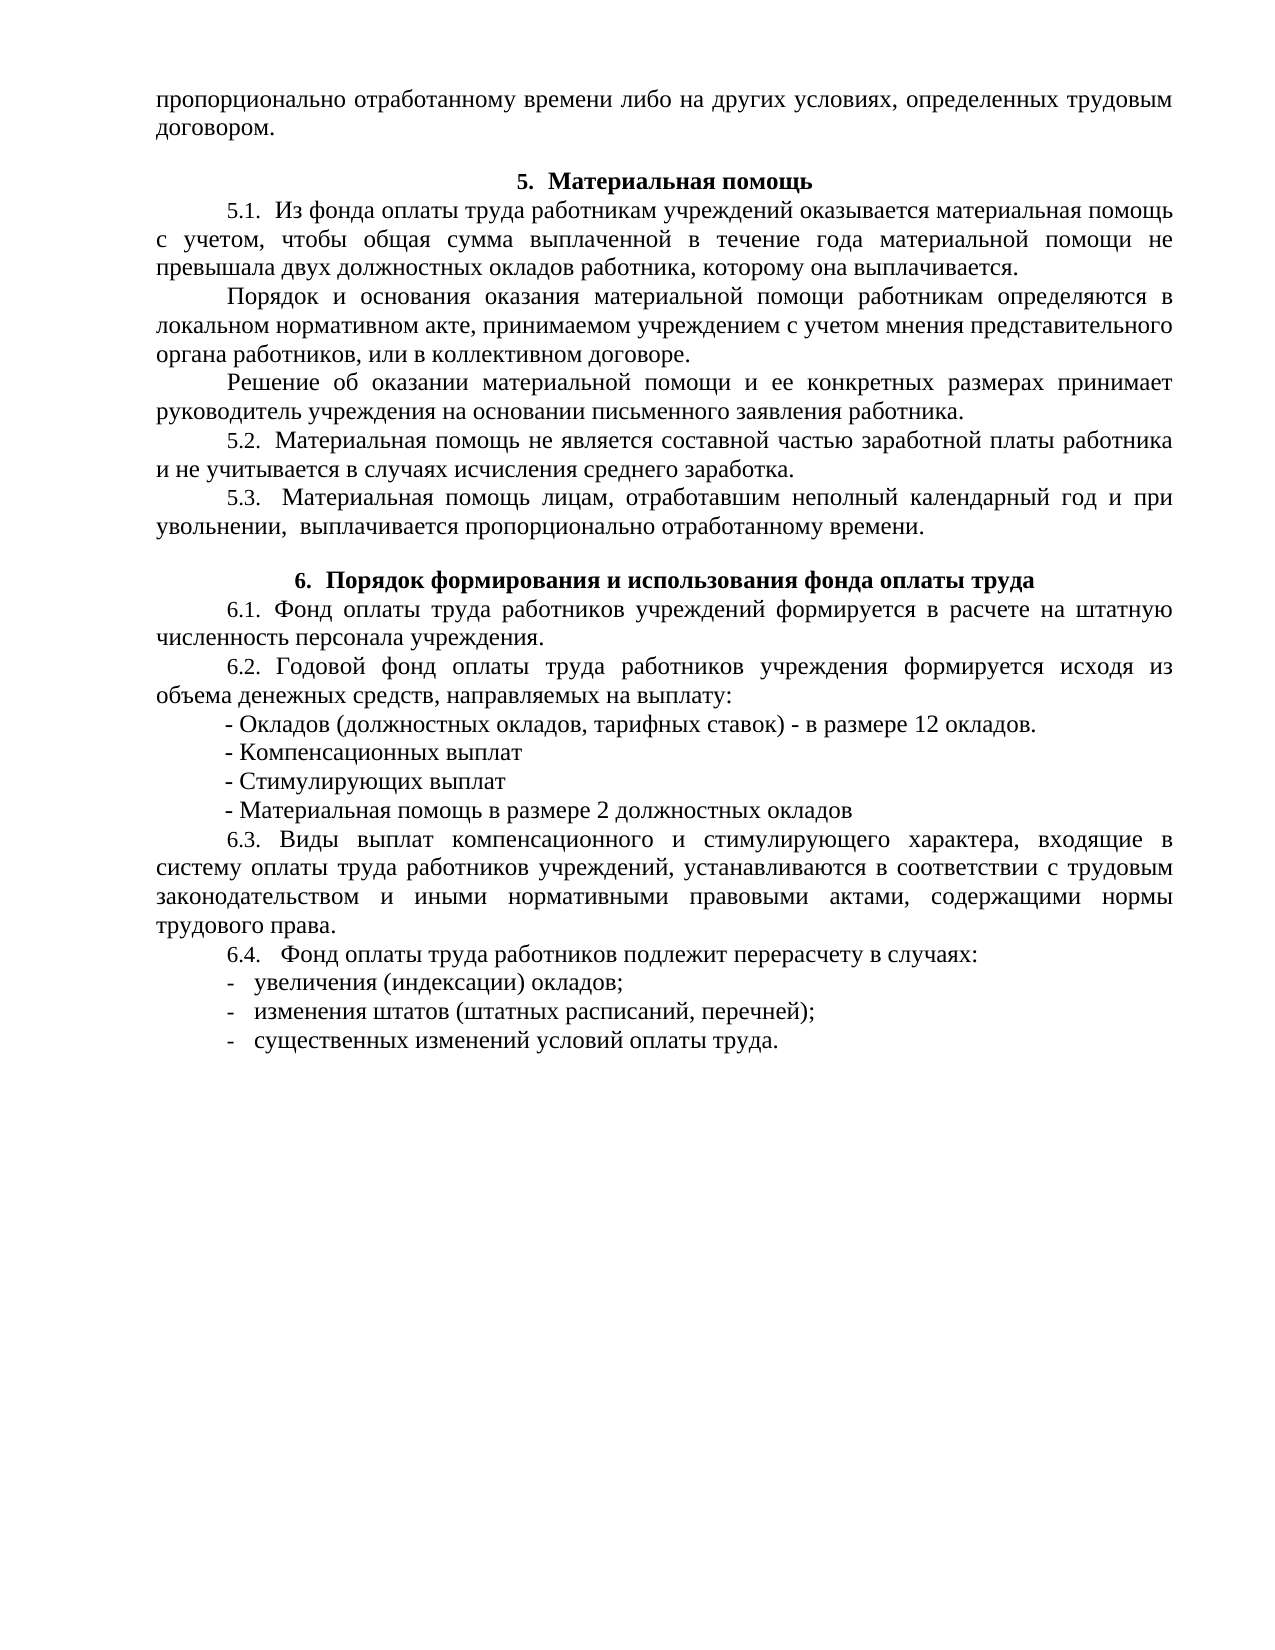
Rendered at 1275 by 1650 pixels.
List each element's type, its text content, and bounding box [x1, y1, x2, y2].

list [156, 84, 1174, 141]
list Материальная помощь лицам, отработавшим неполный календарный год и при увольнении, выплачивается пропорционально отработанному времени. [156, 482, 1174, 540]
text Порядок и основания оказания материальной помощи работникам определяются в локальном нормативном акте, принимаемом учреждением с учетом мнения представительного органа работников, или в коллективном договоре. [156, 281, 1174, 367]
text - Материальная помощь в размере 2 должностных окладов [224, 795, 1174, 824]
text - Компенсационных выплат [224, 737, 1174, 766]
text - Стимулирующих выплат [224, 766, 1174, 795]
list изменения штатов (штатных расписаний, перечней); [156, 996, 1174, 1025]
list Годовой фонд оплаты труда работников учреждения формируется исходя из объема денежных средств, направляемых на выплату: [156, 651, 1174, 709]
list увеличения (индексации) окладов; [156, 967, 1174, 996]
list Материальная помощь не является составной частью заработной платы работника и не учитывается в случаях исчисления среднего заработка. [156, 425, 1174, 482]
list Порядок формирования и использования фонда оплаты труда [156, 565, 1174, 594]
text - Окладов (должностных окладов, тарифных ставок) - в размере 12 окладов. [224, 709, 1174, 737]
list Фонд оплаты труда работников учреждений формируется в расчете на штатную численность персонала учреждения. [156, 594, 1174, 651]
list Виды выплат компенсационного и стимулирующего характера, входящие в систему оплаты труда работников учреждений, устанавливаются в соответствии с трудовым законодательством и иными нормативными правовыми актами, содержащими нормы трудового права. [156, 824, 1174, 939]
list Материальная помощь [156, 166, 1174, 195]
text Решение об оказании материальной помощи и ее конкретных размерах принимает руководитель учреждения на основании письменного заявления работника. [156, 367, 1174, 425]
list Фонд оплаты труда работников подлежит перерасчету в случаях: [156, 939, 1174, 967]
list существенных изменений условий оплаты труда. [156, 1025, 1174, 1054]
list Из фонда оплаты труда работникам учреждений оказывается материальная помощь с учетом, чтобы общая сумма выплаченной в течение года материальной помощи не превышала двух должностных окладов работника, которому она выплачивается. [156, 195, 1174, 281]
